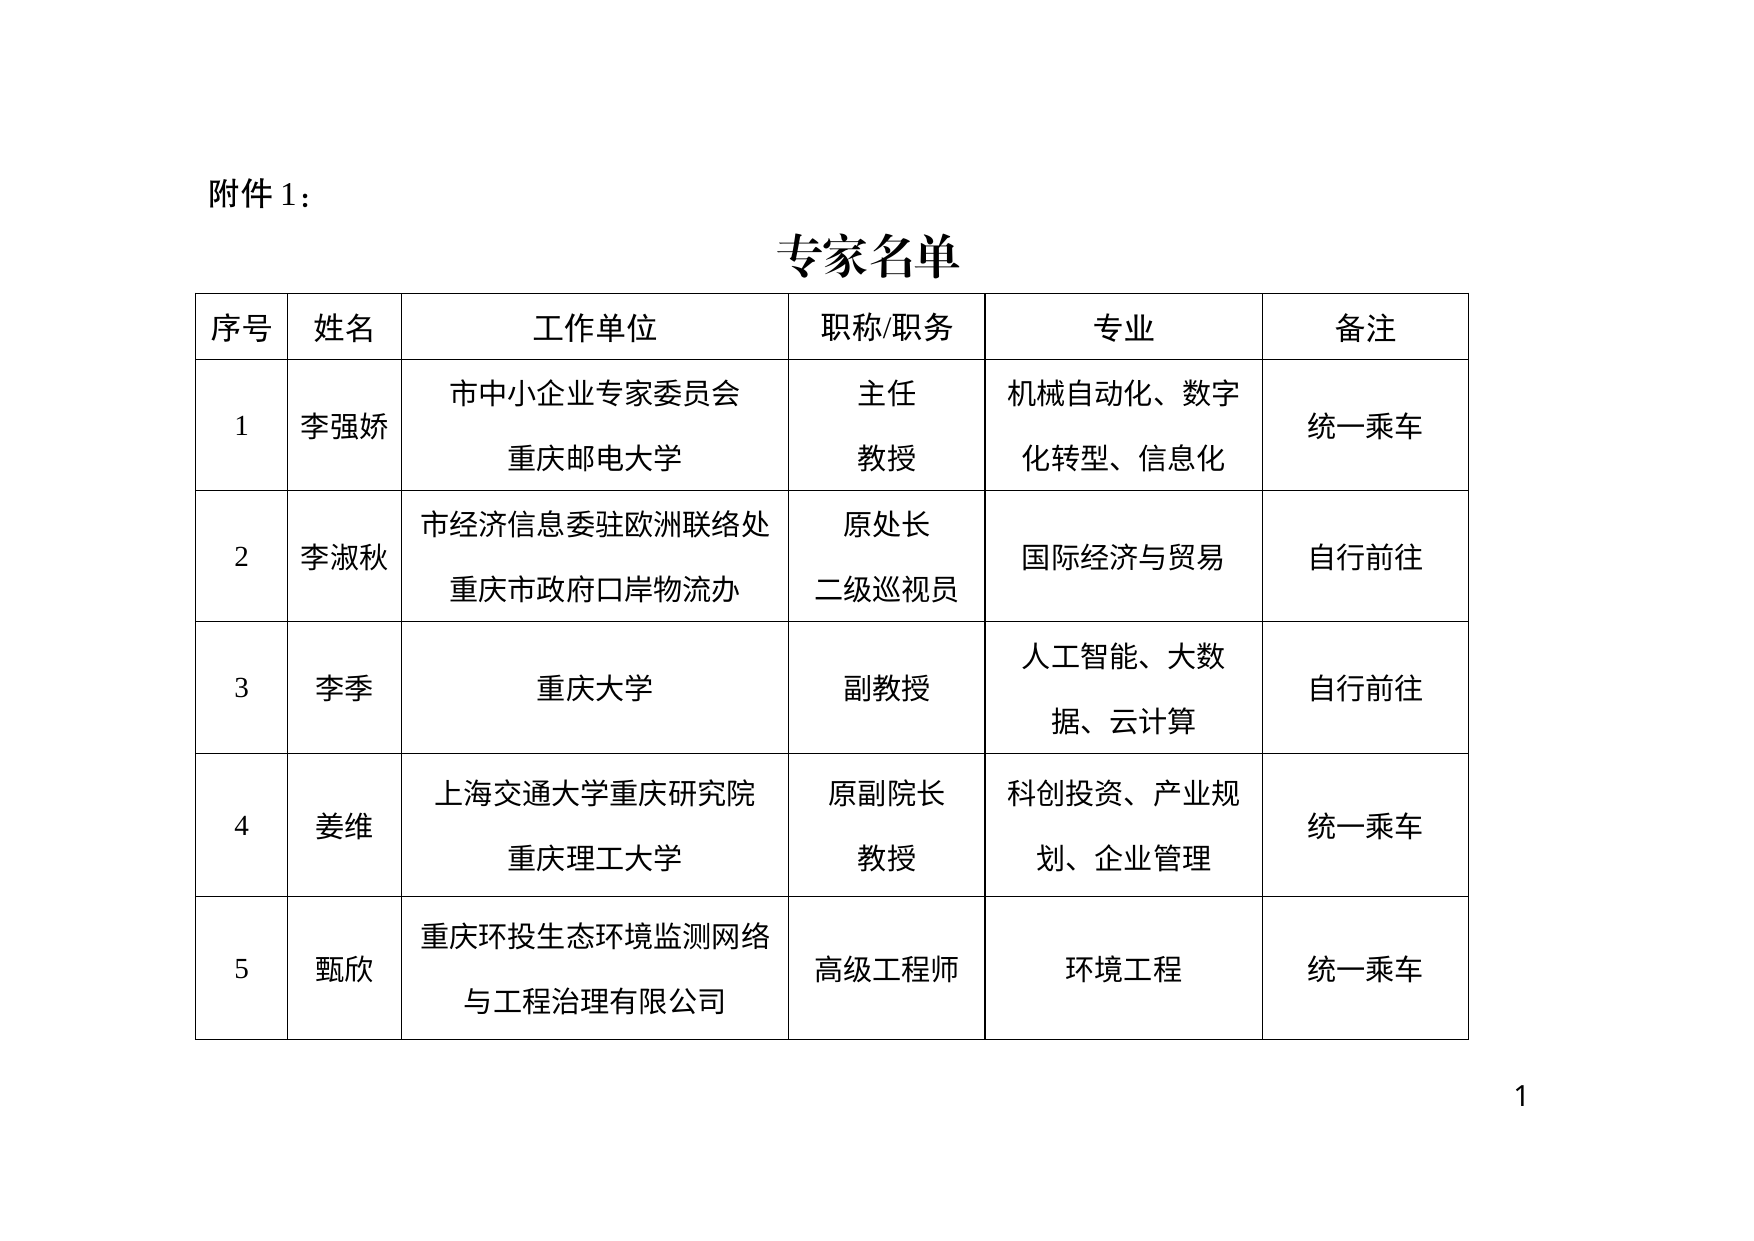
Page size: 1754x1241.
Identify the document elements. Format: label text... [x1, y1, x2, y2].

table_cell 上海交通大学重庆研究院 重庆理工大学 [402, 754, 788, 896]
table_cell 李强娇 [288, 360, 401, 489]
table_cell 1 [196, 360, 287, 489]
table_cell 国际经济与贸易 [986, 491, 1262, 621]
table_cell 重庆环投生态环境监测网络与工程治理有限公司 [402, 897, 788, 1039]
table_cell 自行前往 [1263, 491, 1468, 621]
table_cell 4 [196, 754, 287, 896]
table_cell 姜维 [288, 754, 401, 896]
table_cell 统一乘车 [1263, 754, 1468, 896]
table_header 工作单位 [402, 294, 788, 358]
table_cell 原副院长 教授 [789, 754, 984, 896]
table_cell 统一乘车 [1263, 360, 1468, 489]
table_header 姓名 [288, 294, 401, 358]
table_header 序号 [196, 294, 287, 358]
table_cell 甄欣 [288, 897, 401, 1039]
table_cell 3 [196, 622, 287, 752]
table_header 备注 [1263, 294, 1468, 358]
table_cell 自行前往 [1263, 622, 1468, 752]
table_cell 2 [196, 491, 287, 621]
table_cell 主任 教授 [789, 360, 984, 489]
table_cell 李淑秋 [288, 491, 401, 621]
table_cell 副教授 [789, 622, 984, 752]
table_cell 5 [196, 897, 287, 1039]
table_cell 李季 [288, 622, 401, 752]
text 专家名单 [207, 227, 1529, 292]
table_cell 统一乘车 [1263, 897, 1468, 1039]
table_header 专业 [986, 294, 1262, 358]
table_cell 重庆大学 [402, 622, 788, 752]
table_cell 市中小企业专家委员会 重庆邮电大学 [402, 360, 788, 489]
text 附件1： [207, 162, 1529, 227]
table_cell 高级工程师 [789, 897, 984, 1039]
table_header 职称/职务 [789, 294, 984, 358]
table_cell 环境工程 [986, 897, 1262, 1039]
table_cell 科创投资、产业规划、企业管理 [986, 754, 1262, 896]
